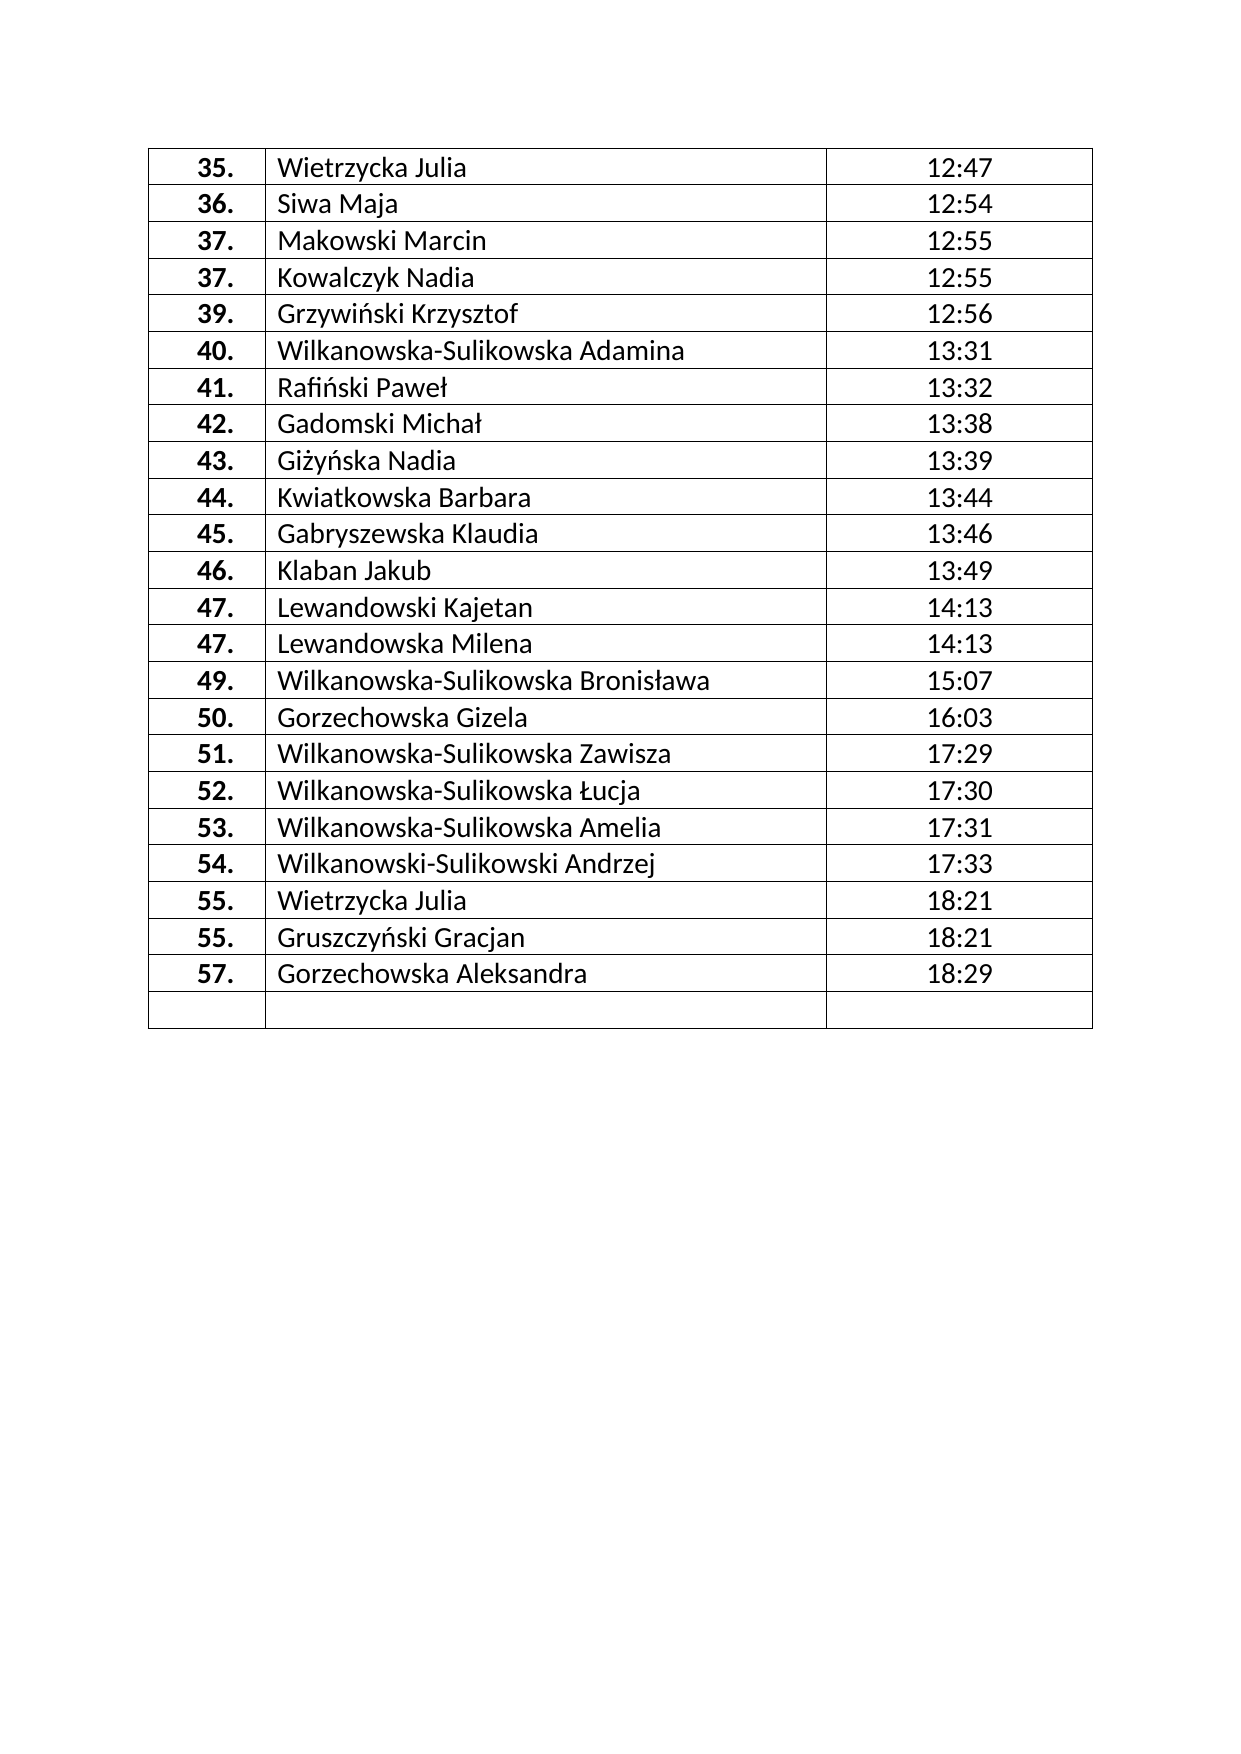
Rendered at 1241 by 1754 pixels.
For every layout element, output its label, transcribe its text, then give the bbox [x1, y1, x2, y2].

table_cell 57. [149, 955, 265, 991]
table_cell 18:21 [827, 882, 1092, 918]
table_cell Gabryszewska Klaudia [266, 515, 826, 551]
table_cell 13:46 [827, 515, 1092, 551]
table_cell Siwa Maja [266, 185, 826, 221]
table_cell Wilkanowska-Sulikowska Amelia [266, 809, 826, 844]
table_cell 18:29 [827, 955, 1092, 991]
table_cell Gadomski Michał [266, 405, 826, 441]
table_cell 51. [149, 735, 265, 771]
table_cell [827, 992, 1092, 1028]
table_cell 12:56 [827, 295, 1092, 331]
table_cell 46. [149, 552, 265, 588]
table_cell Klaban Jakub [266, 552, 826, 588]
table_cell 53. [149, 809, 265, 844]
table_cell 17:31 [827, 809, 1092, 844]
table_cell Wilkanowska-Sulikowska Adamina [266, 332, 826, 368]
table_cell 16:03 [827, 699, 1092, 734]
table_cell 45. [149, 515, 265, 551]
table_cell 52. [149, 772, 265, 808]
table_cell Wietrzycka Julia [266, 882, 826, 918]
table_cell 44. [149, 479, 265, 514]
table_cell 12:54 [827, 185, 1092, 221]
table_cell 17:29 [827, 735, 1092, 771]
table_cell 12:47 [827, 149, 1092, 184]
table_cell 14:13 [827, 589, 1092, 624]
table_cell Wietrzycka Julia [266, 149, 826, 184]
table_cell 13:39 [827, 442, 1092, 478]
table_cell 42. [149, 405, 265, 441]
table_cell 12:55 [827, 259, 1092, 294]
table_cell Kwiatkowska Barbara [266, 479, 826, 514]
table_cell 18:21 [827, 919, 1092, 954]
table_cell Giżyńska Nadia [266, 442, 826, 478]
table_cell 41. [149, 369, 265, 404]
table_cell 40. [149, 332, 265, 368]
table_cell Grzywiński Krzysztof [266, 295, 826, 331]
table_cell Makowski Marcin [266, 222, 826, 258]
table_cell Gruszczyński Gracjan [266, 919, 826, 954]
table_cell Lewandowski Kajetan [266, 589, 826, 624]
table_cell 47. [149, 625, 265, 661]
table_cell Lewandowska Milena [266, 625, 826, 661]
table_cell 36. [149, 185, 265, 221]
table_cell 55. [149, 882, 265, 918]
table_cell 55. [149, 919, 265, 954]
table_cell Kowalczyk Nadia [266, 259, 826, 294]
table_cell Gorzechowska Gizela [266, 699, 826, 734]
table_cell 17:30 [827, 772, 1092, 808]
table_cell [266, 992, 826, 1028]
table_cell Wilkanowski-Sulikowski Andrzej [266, 845, 826, 881]
table_cell 14:13 [827, 625, 1092, 661]
table_cell 13:31 [827, 332, 1092, 368]
table_cell 13:38 [827, 405, 1092, 441]
table_cell 37. [149, 259, 265, 294]
table_cell 13:49 [827, 552, 1092, 588]
table_cell Gorzechowska Aleksandra [266, 955, 826, 991]
table_cell 13:32 [827, 369, 1092, 404]
table_cell Wilkanowska-Sulikowska Zawisza [266, 735, 826, 771]
table_cell Wilkanowska-Sulikowska Bronisława [266, 662, 826, 698]
table_cell Wilkanowska-Sulikowska Łucja [266, 772, 826, 808]
table_cell 54. [149, 845, 265, 881]
table_cell Rafiński Paweł [266, 369, 826, 404]
table_cell 50. [149, 699, 265, 734]
table_cell 12:55 [827, 222, 1092, 258]
table_cell 49. [149, 662, 265, 698]
table_cell 37. [149, 222, 265, 258]
table_cell 13:44 [827, 479, 1092, 514]
table_cell 43. [149, 442, 265, 478]
table_cell 15:07 [827, 662, 1092, 698]
table_cell 17:33 [827, 845, 1092, 881]
table_cell 47. [149, 589, 265, 624]
table_cell [149, 992, 265, 1028]
table_cell 35. [149, 149, 265, 184]
table_cell 39. [149, 295, 265, 331]
